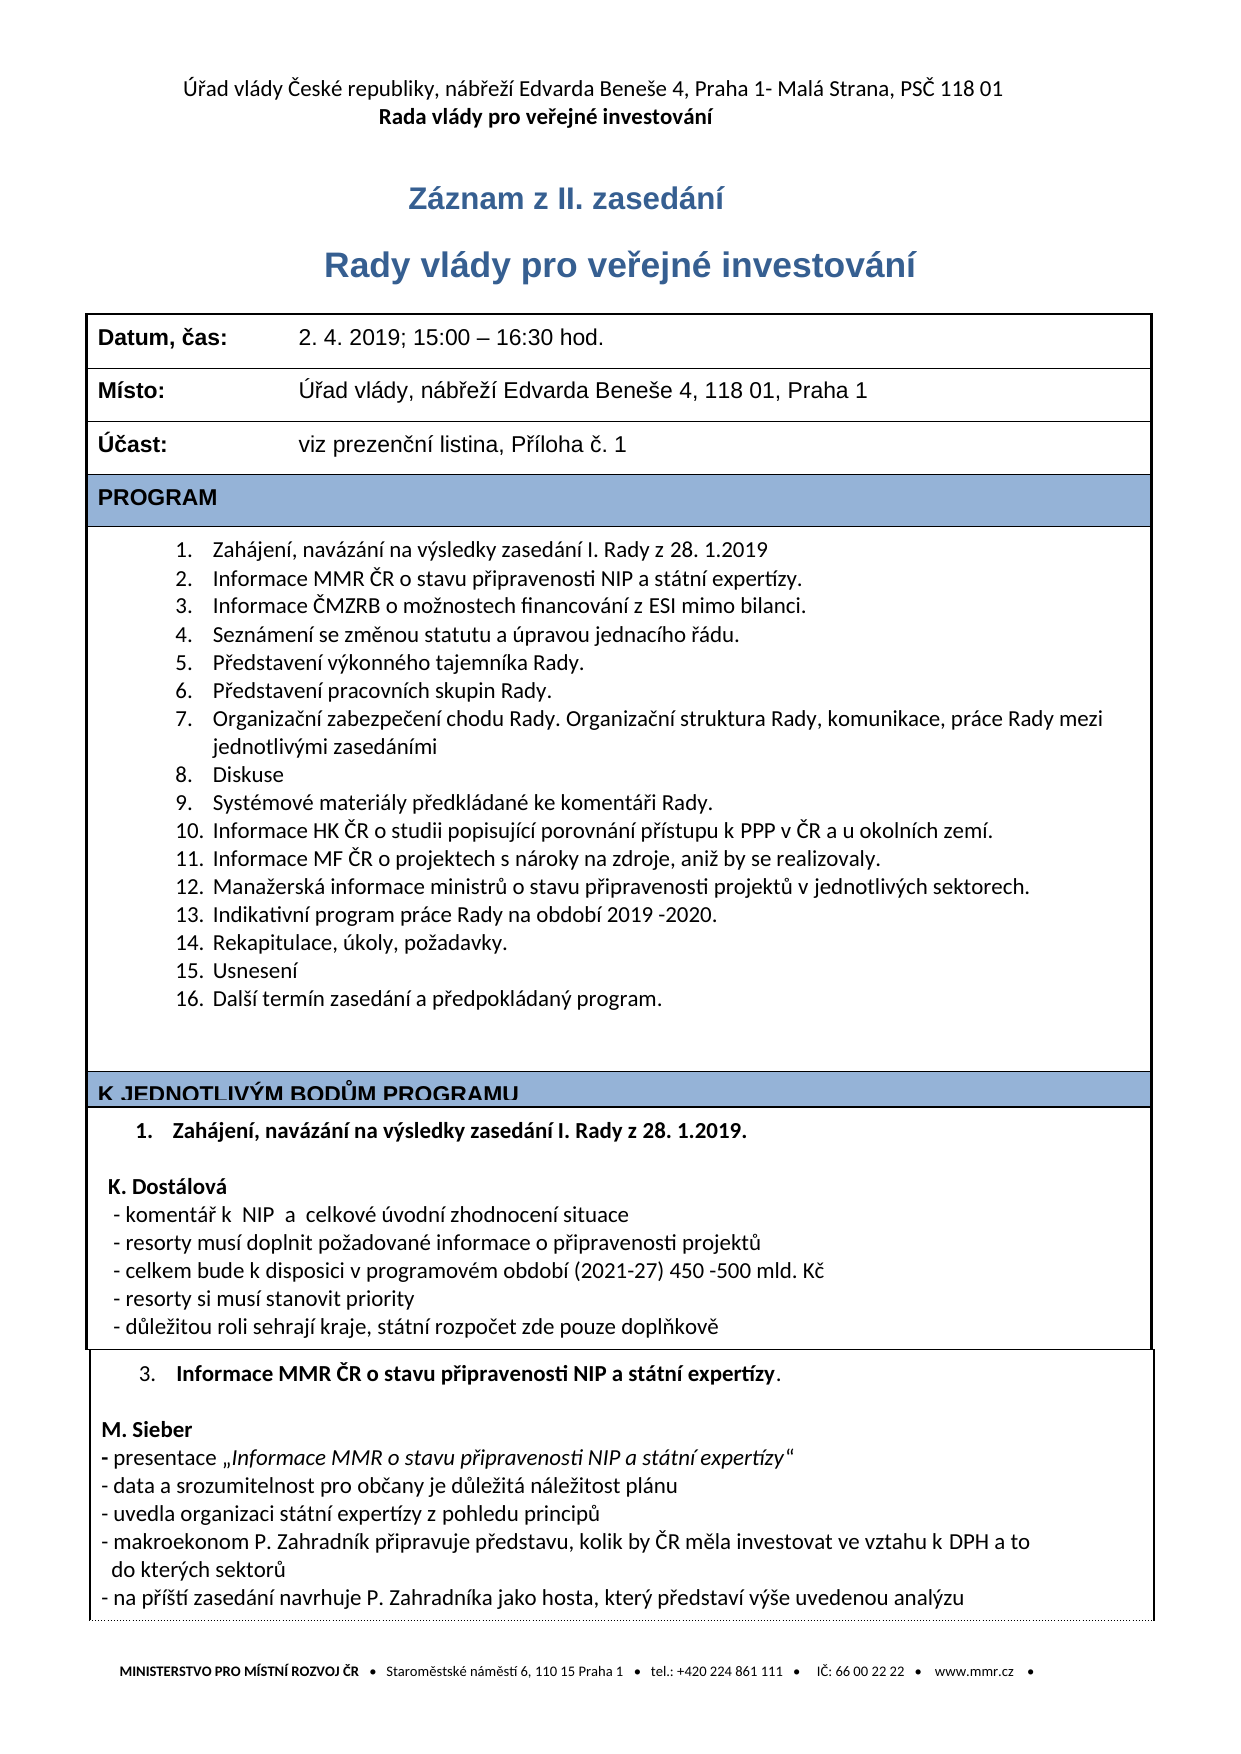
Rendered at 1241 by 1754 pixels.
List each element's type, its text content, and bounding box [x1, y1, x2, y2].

text Rady vlády pro veřejné investování [75, 244, 1165, 285]
table_header Datum, čas: [88, 315, 287, 367]
table_cell viz prezenční listina, Příloha č. 1 [287, 422, 1150, 474]
text Záznam z II. zasedání [75, 180, 1165, 216]
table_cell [91, 1350, 1153, 1620]
table_cell Úřad vlády, nábřeží Edvarda Beneše 4, 118 01, Praha 1 [287, 369, 1150, 421]
table_cell Zahájení, navázání na výsledky zasedání I. Rady z 28. 1.2019 Informace MMR ČR o stavu připravenosti NIP a státní expertízy. Informace ČMZRB o možnostech financování z ESI mimo bilanci. Seznámení se změnou statutu a úpravou jednacího řádu. Představení výkonného tajemníka Rady. Představení pracovních skupin Rady. Organizační zabezpečení chodu Rady. Organizační struktura Rady, komunikace, práce Rady mezi jednotlivými zasedáními Diskuse Systémové materiály předkládané ke komentáři Rady. Informace HK ČR o studii popisující porovnání přístupu k PPP v ČR a u okolních zemí. Informace MF ČR o projektech s nároky na zdroje, aniž by se realizovaly. Manažerská informace ministrů o stavu připravenosti projektů v jednotlivých sektorech. Indikativní program práce Rady na období 2019 -2020. Rekapitulace, úkoly, požadavky. Usnesení Další termín zasedání a předpokládaný program. [88, 527, 1150, 1071]
table_cell Zahájení, navázání na výsledky zasedání I. Rady z 28. 1.2019. K. Dostálová - komentář k NIP a celkové úvodní zhodnocení situace - resorty musí doplnit požadované informace o připravenosti projektů - celkem bude k disposici v programovém období (2021-27) 450 -500 mld. Kč - resorty si musí stanovit priority - důležitou roli sehrají kraje, státní rozpočet zde pouze doplňkově [88, 1108, 1150, 1349]
table_cell Místo: [88, 369, 287, 421]
table_cell Účast: [88, 422, 287, 474]
table_cell Program [88, 475, 1150, 526]
table_cell K JEDNOTLIVÝM BODŮM PROGRAMU [88, 1072, 1150, 1106]
table_header 2. 4. 2019; 15:00 – 16:30 hod. [287, 315, 1150, 367]
